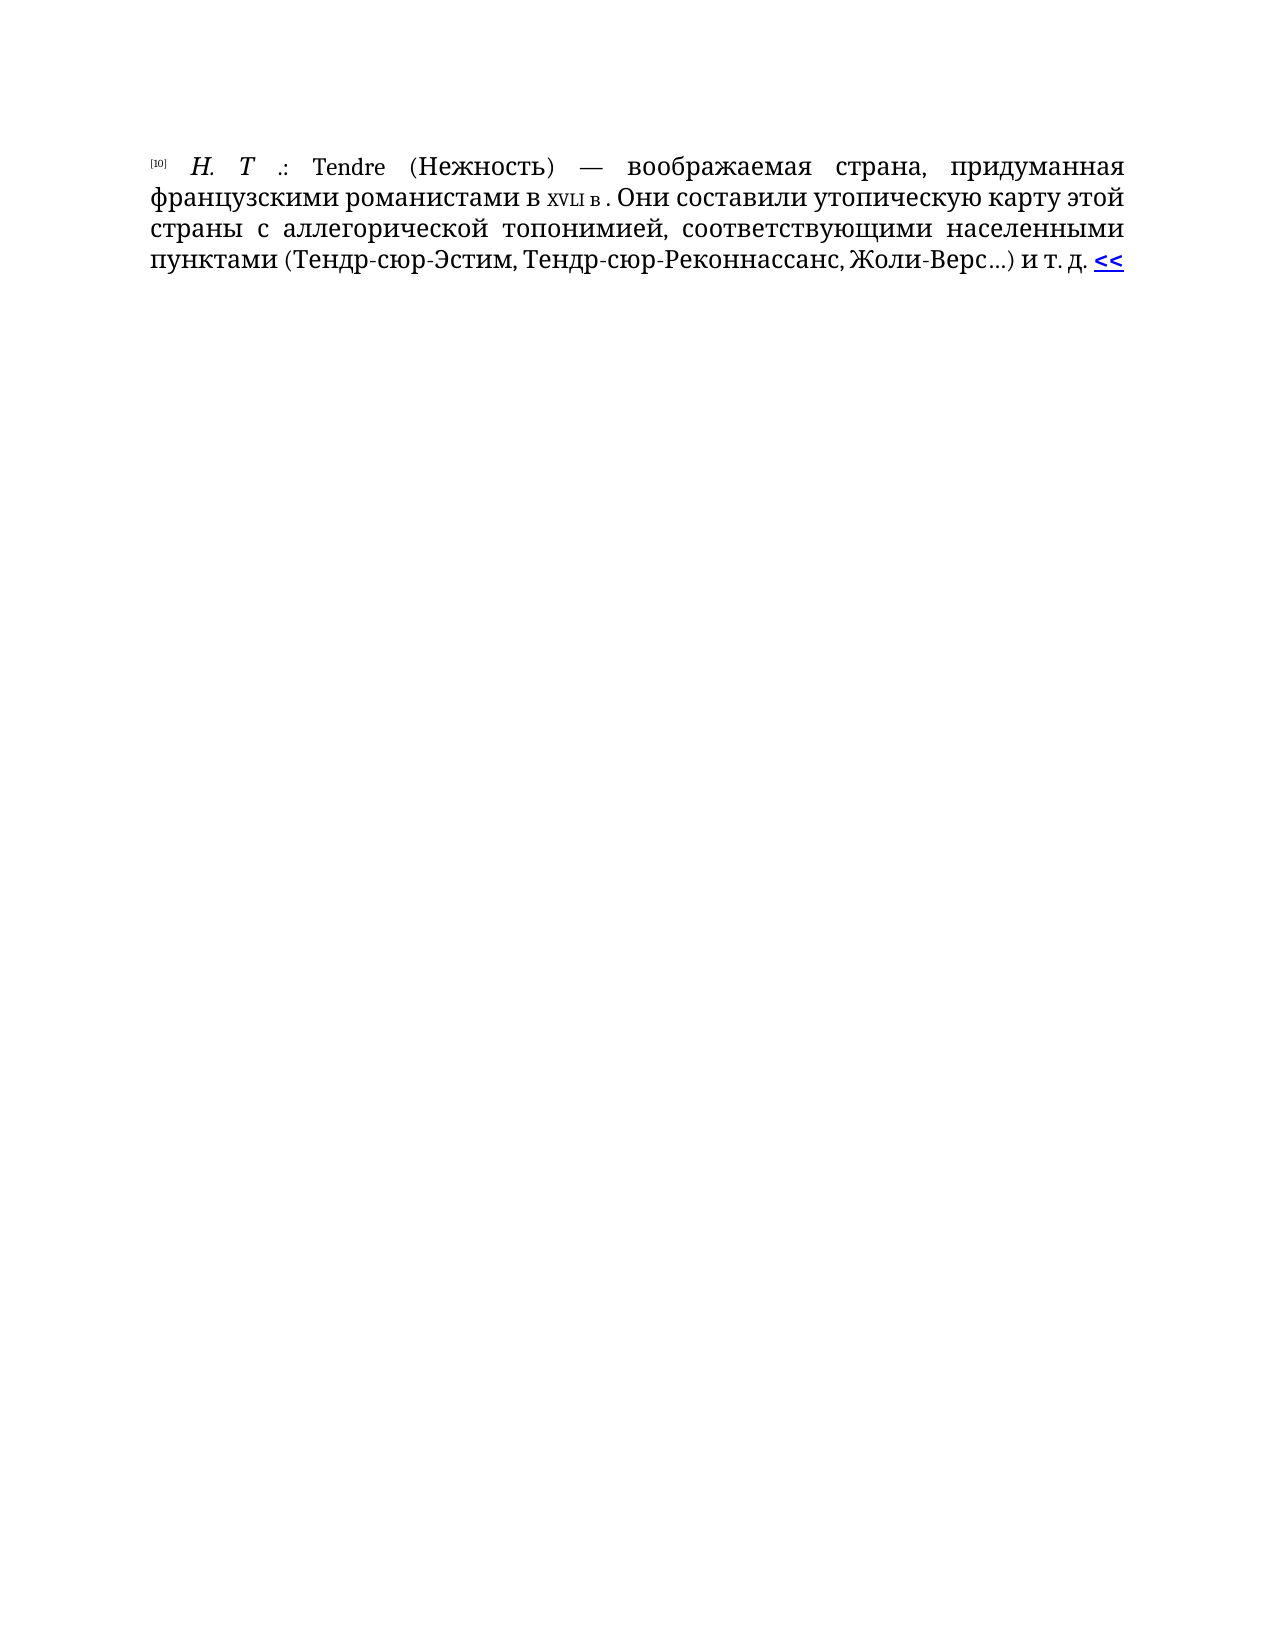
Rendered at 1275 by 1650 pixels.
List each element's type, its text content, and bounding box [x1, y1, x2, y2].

text [10] Н. Т .: Tendre (Нежность) — воображаемая страна, придуманная французскими романистами в XVLI в . Они составили утопическую карту этой страны с аллегорической топонимией, соответствующими населенными пунктами (Тендр-сюр-Эстим, Тендр-сюр-Реконнассанс, Жоли-Верс…) и т. д. << [150, 150, 1125, 275]
